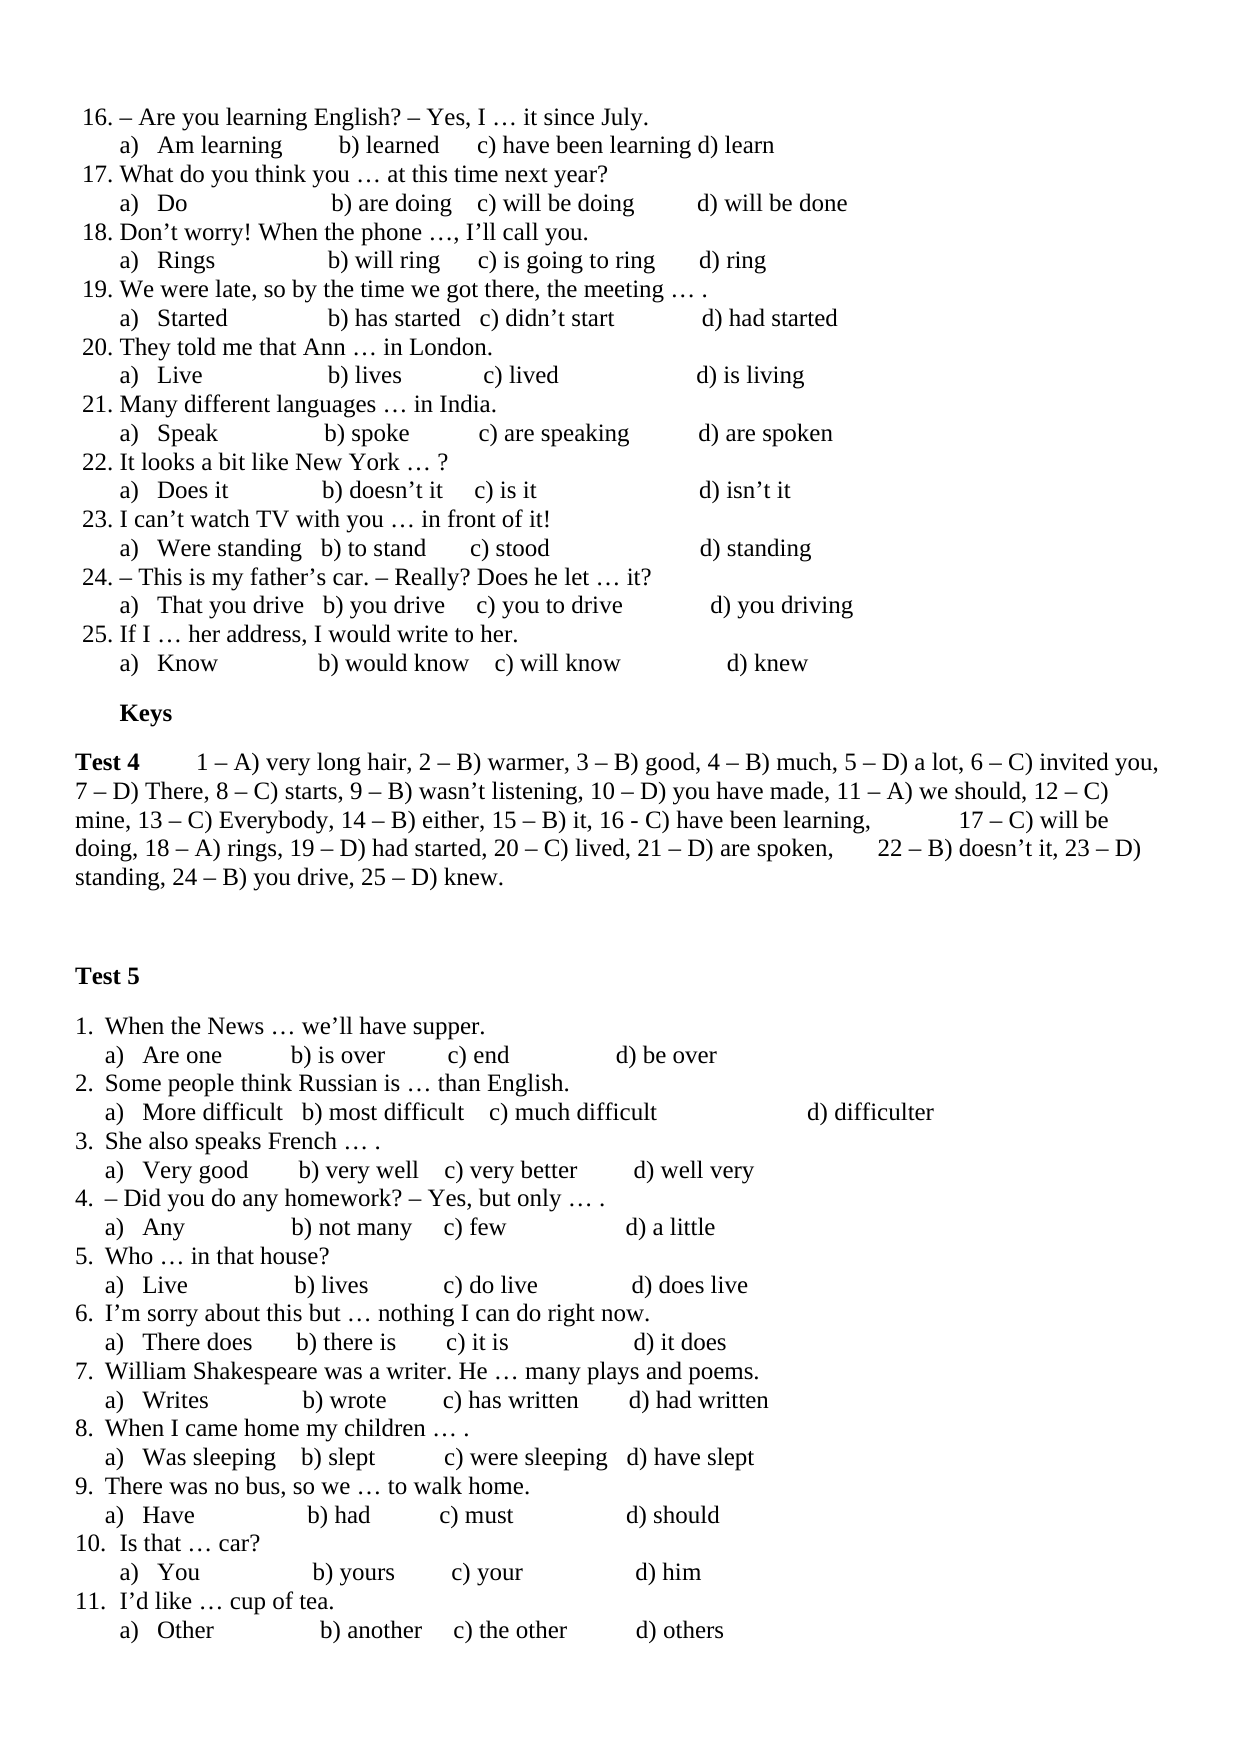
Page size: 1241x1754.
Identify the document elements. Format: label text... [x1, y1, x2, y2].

list There does b) there is c) it is d) it does [104, 1327, 1165, 1356]
text Test 4 1 – A) very long hair, 2 – B) warmer, 3 – B) good, 4 – B) much, 5 – D) a lot, 6 – C) invited you, 7 – D) There, 8 – C) starts, 9 – B) wasn’t listening, 10 – D) you have made, 11 – A) we should, 12 – C) mine, 13 – C) Everybody, 14 – B) either, 15 – B) it, 16 - C) have been learning, 17 – C) will be doing, 18 – A) rings, 19 – D) had started, 20 – C) lived, 21 – D) are spoken, 22 – B) doesn’t it, 23 – D) standing, 24 – B) you drive, 25 – D) knew. [75, 747, 1165, 891]
list Some people think Russian is … than English. [75, 1068, 1165, 1097]
list When the News … we’ll have supper. [75, 1011, 1165, 1040]
list Live b) lives c) lived d) is living [119, 361, 1165, 389]
list – This is my father’s car. – Really? Does he let … it? [82, 562, 1165, 591]
list You b) yours c) your d) him [119, 1557, 1165, 1586]
list Who … in that house? [75, 1241, 1165, 1270]
list What do you think you … at this time next year? [82, 159, 1165, 188]
list They told me that Ann … in London. [82, 332, 1165, 361]
list Were standing b) to stand c) stood d) standing [119, 533, 1165, 562]
list Rings b) will ring c) is going to ring d) ring [119, 246, 1165, 274]
list Very good b) very well c) very better d) well very [104, 1155, 1165, 1183]
list Many different languages … in India. [82, 389, 1165, 418]
list – Did you do any homework? – Yes, but only … . [75, 1183, 1165, 1212]
list Is that … car? [75, 1528, 1165, 1557]
list Speak b) spoke c) are speaking d) are spoken [119, 418, 1165, 447]
list Any b) not many c) few d) a little [104, 1212, 1165, 1241]
list More difficult b) most difficult c) much difficult d) difficulter [104, 1097, 1165, 1126]
list When I came home my children … . [75, 1413, 1165, 1442]
list She also speaks French … . [75, 1126, 1165, 1155]
list Live b) lives c) do live d) does live [104, 1270, 1165, 1298]
list There was no bus, so we … to walk home. [75, 1471, 1165, 1500]
list We were late, so by the time we got there, the meeting … . [82, 274, 1165, 303]
list Writes b) wrote c) has written d) had written [104, 1385, 1165, 1413]
list Are one b) is over c) end d) be over [104, 1040, 1165, 1068]
list Have b) had c) must d) should [104, 1500, 1165, 1528]
list – Are you learning English? – Yes, I … it since July. [82, 102, 1165, 131]
list Am learning b) learned c) have been learning d) learn [119, 131, 1165, 159]
text Test 5 [75, 961, 1165, 990]
text Keys [119, 698, 1165, 726]
list Other b) another c) the other d) others [119, 1615, 1165, 1643]
list Does it b) doesn’t it c) is it d) isn’t it [119, 476, 1165, 504]
list Started b) has started c) didn’t start d) had started [119, 303, 1165, 332]
list Do b) are doing c) will be doing d) will be done [119, 188, 1165, 217]
list William Shakespeare was a writer. He … many plays and poems. [75, 1356, 1165, 1385]
list I can’t watch TV with you … in front of it! [82, 504, 1165, 533]
list If I … her address, I would write to her. [82, 619, 1165, 648]
list It looks a bit like New York … ? [82, 447, 1165, 476]
list I’d like … cup of tea. [75, 1586, 1165, 1615]
list That you drive b) you drive c) you to drive d) you driving [119, 591, 1165, 619]
list Don’t worry! When the phone …, I’ll call you. [82, 217, 1165, 246]
list I’m sorry about this but … nothing I can do right now. [75, 1298, 1165, 1327]
list Know b) would know c) will know d) knew [119, 648, 1165, 677]
list Was sleeping b) slept c) were sleeping d) have slept [104, 1442, 1165, 1471]
